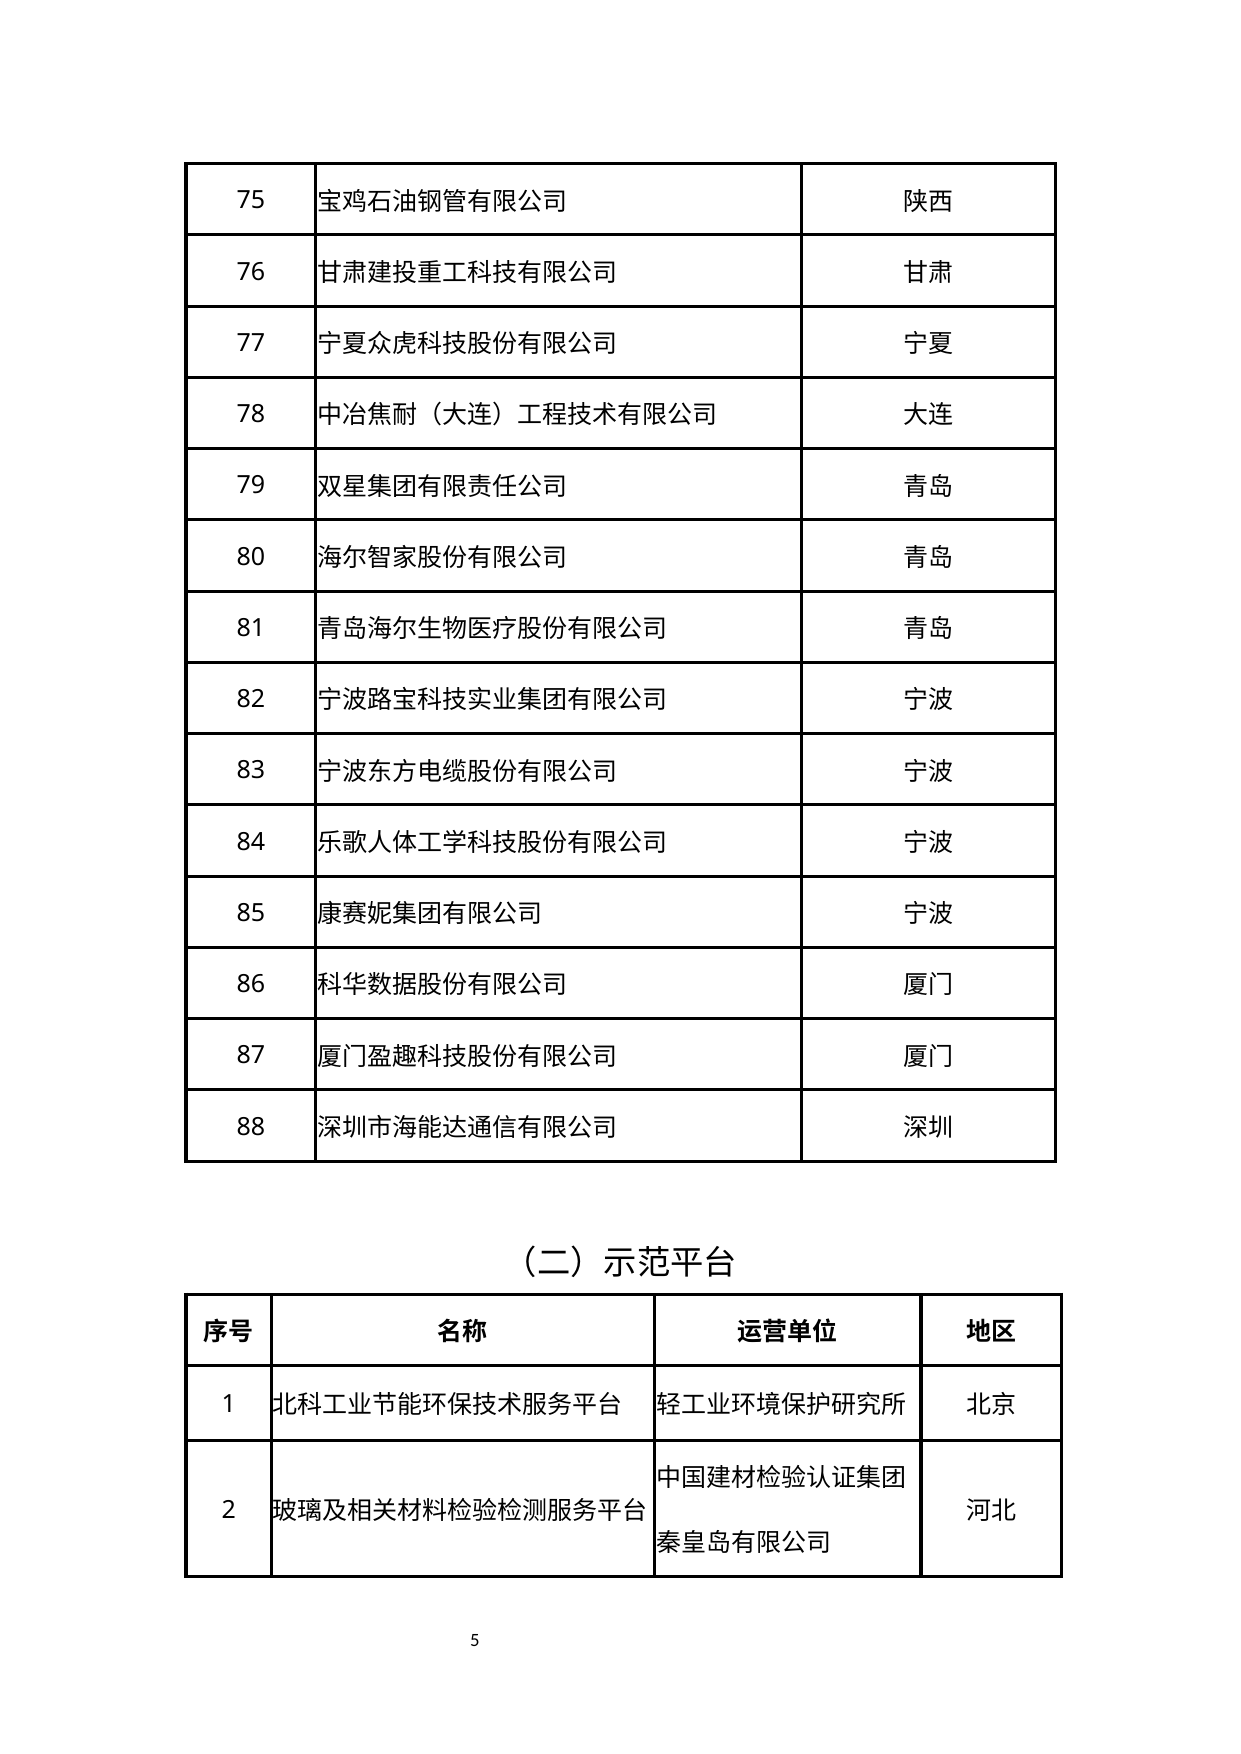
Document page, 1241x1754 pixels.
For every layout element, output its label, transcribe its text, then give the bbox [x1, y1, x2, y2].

table_cell 宁波 [803, 735, 1054, 803]
table_cell 88 [188, 1091, 314, 1159]
table_cell 82 [188, 664, 314, 732]
table_cell 81 [188, 593, 314, 661]
table_cell 84 [188, 806, 314, 874]
table_cell 大连 [803, 379, 1054, 447]
table_cell 陕西 [803, 165, 1054, 233]
table_cell 宁波 [803, 806, 1054, 874]
table_cell 深圳市海能达通信有限公司 [317, 1091, 800, 1159]
table_cell 宁夏众虎科技股份有限公司 [317, 308, 800, 376]
table_cell 86 [188, 949, 314, 1017]
table_cell 双星集团有限责任公司 [317, 450, 800, 518]
table_cell 青岛海尔生物医疗股份有限公司 [317, 593, 800, 661]
table_cell 青岛 [803, 450, 1054, 518]
table_cell 78 [188, 379, 314, 447]
table_cell 1 [188, 1367, 270, 1439]
table_cell 厦门盈趣科技股份有限公司 [317, 1020, 800, 1088]
table_cell 宁波 [803, 878, 1054, 946]
table_cell 北科工业节能环保技术服务平台 [273, 1367, 653, 1439]
table_header 运营单位 [656, 1296, 919, 1364]
table_cell 厦门 [803, 1020, 1054, 1088]
table_cell 康赛妮集团有限公司 [317, 878, 800, 946]
table_cell 甘肃 [803, 236, 1054, 304]
table_header 地区 [923, 1296, 1060, 1364]
table_cell 河北 [923, 1442, 1060, 1575]
table_cell 甘肃建投重工科技有限公司 [317, 236, 800, 304]
table_cell 2 [188, 1442, 270, 1575]
table_cell 玻璃及相关材料检验检测服务平台 [273, 1442, 653, 1575]
table_cell 77 [188, 308, 314, 376]
table_cell 87 [188, 1020, 314, 1088]
list （二）示范平台 [187, 1228, 1053, 1293]
table_cell 青岛 [803, 593, 1054, 661]
table_cell 83 [188, 735, 314, 803]
table_cell 中冶焦耐（大连）工程技术有限公司 [317, 379, 800, 447]
table_header 名称 [273, 1296, 653, 1364]
table_cell 宁波东方电缆股份有限公司 [317, 735, 800, 803]
table_cell 75 [188, 165, 314, 233]
table_cell 青岛 [803, 521, 1054, 589]
table_cell 85 [188, 878, 314, 946]
table_cell 76 [188, 236, 314, 304]
table_cell 深圳 [803, 1091, 1054, 1159]
table_cell 海尔智家股份有限公司 [317, 521, 800, 589]
table_cell 79 [188, 450, 314, 518]
table_header 序号 [188, 1296, 270, 1364]
table_cell 宁波路宝科技实业集团有限公司 [317, 664, 800, 732]
table_cell 轻工业环境保护研究所 [656, 1367, 919, 1439]
table_cell 宁夏 [803, 308, 1054, 376]
table_cell 乐歌人体工学科技股份有限公司 [317, 806, 800, 874]
table_cell 宝鸡石油钢管有限公司 [317, 165, 800, 233]
table_cell 厦门 [803, 949, 1054, 1017]
table_cell 80 [188, 521, 314, 589]
table_cell 中国建材检验认证集团秦皇岛有限公司 [656, 1442, 919, 1575]
table_cell 北京 [923, 1367, 1060, 1439]
table_cell 宁波 [803, 664, 1054, 732]
table_cell 科华数据股份有限公司 [317, 949, 800, 1017]
